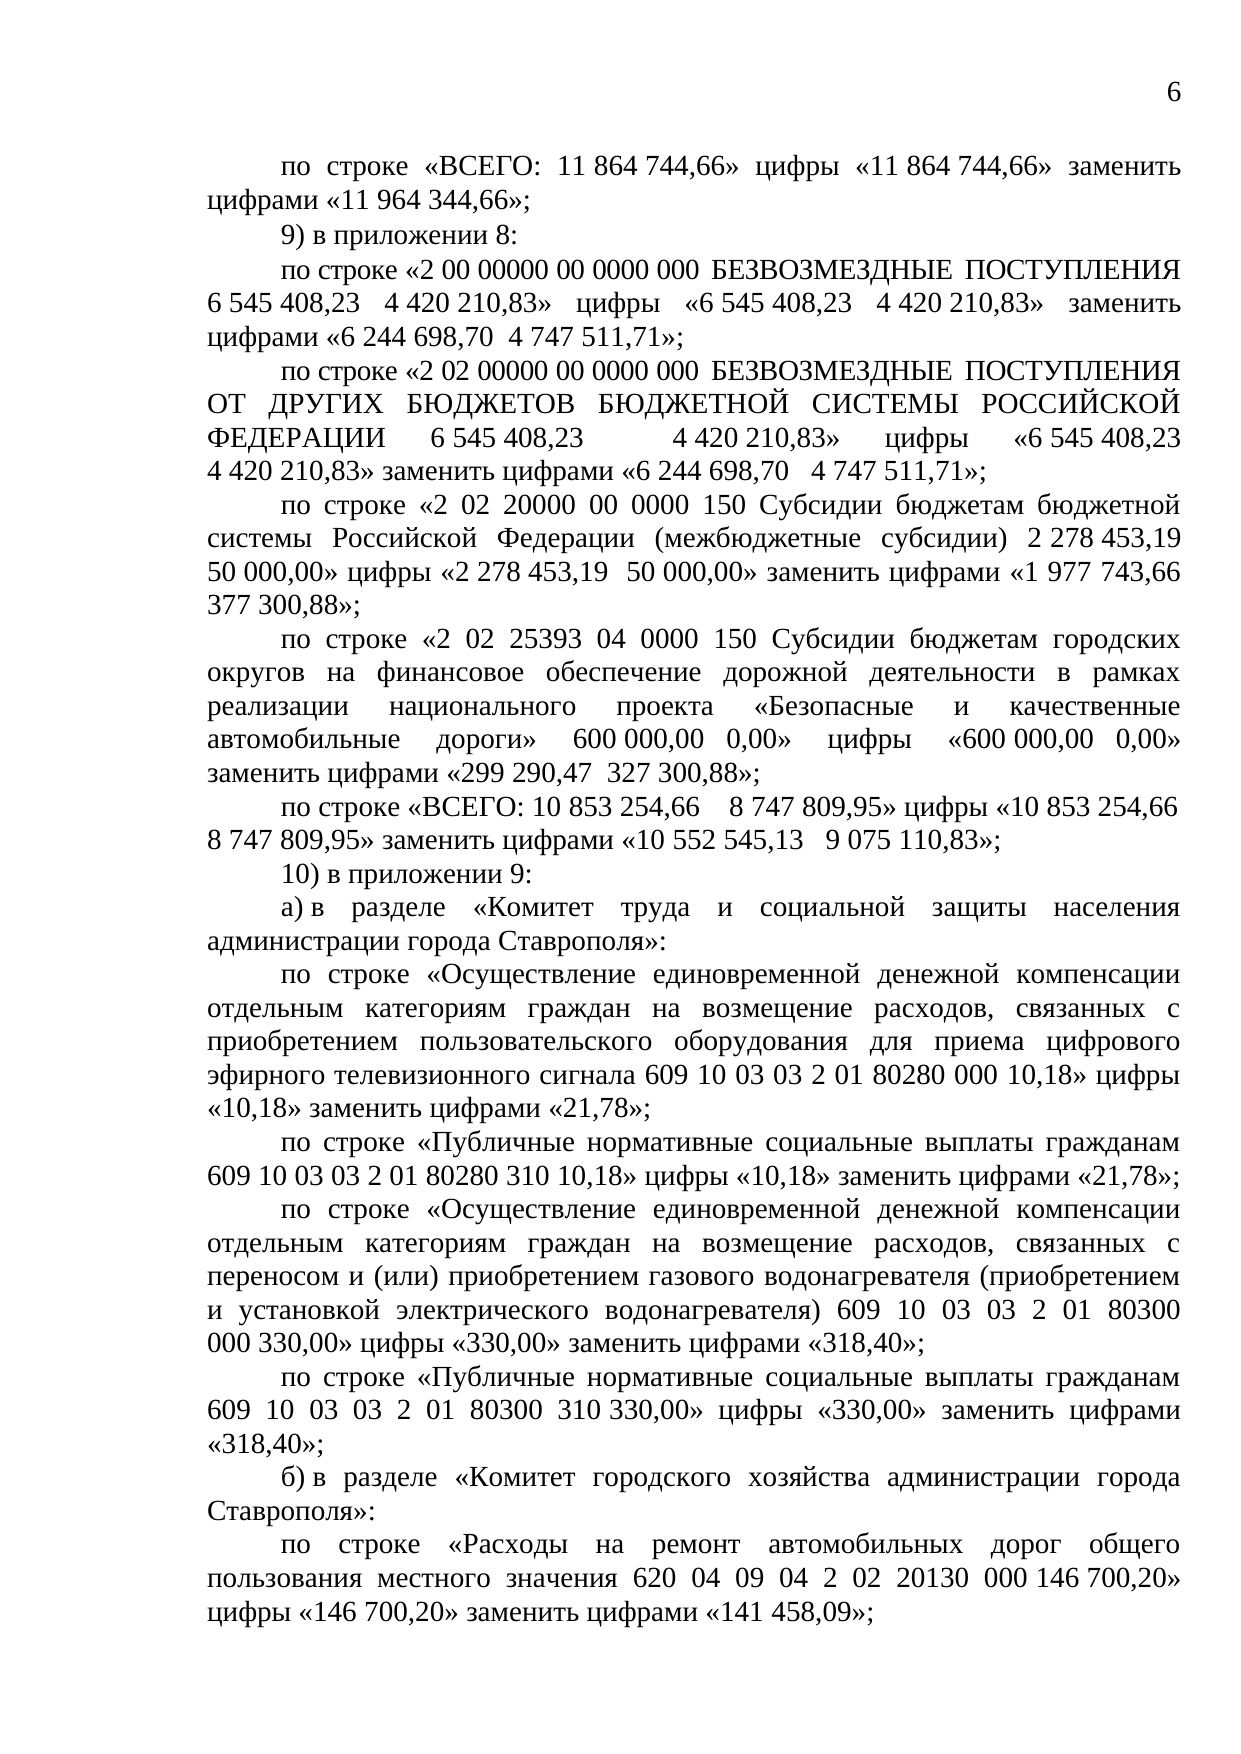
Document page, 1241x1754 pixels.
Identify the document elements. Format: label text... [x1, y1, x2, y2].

text по строке «Публичные нормативные социальные выплаты гражданам 609 10 03 03 2 01 80280 310 10,18» цифры «10,18» заменить цифрами «21,78»; [207, 1124, 1181, 1191]
text по строке «Осуществление единовременной денежной компенсации отдельным категориям граждан на возмещение расходов, связанных с переносом и (или) приобретением газового водонагревателя (приобретением и установкой электрического водонагревателя) 609 10 03 03 2 01 80300 000 330,00» цифры «330,00» заменить цифрами «318,40»; [207, 1191, 1181, 1359]
text по строке «Расходы на ремонт автомобильных дорог общего пользования местного значения 620 04 09 04 2 02 20130 000 146 700,20» цифры «146 700,20» заменить цифрами «141 458,09»; [207, 1527, 1181, 1627]
text по строке «ВСЕГО: 10 853 254,66 8 747 809,95» цифры «10 853 254,66 8 747 809,95» заменить цифрами «10 552 545,13 9 075 110,83»; [207, 789, 1181, 856]
text по строке «2 02 20000 00 0000 150 Субсидии бюджетам бюджетной системы Российской Федерации (межбюджетные субсидии) 2 278 453,19 50 000,00» цифры «2 278 453,19 50 000,00» заменить цифрами «1 977 743,66 377 300,88»; [207, 487, 1181, 621]
text по строке «ВСЕГО: 11 864 744,66» цифры «11 864 744,66» заменить цифрами «11 964 344,66»; [207, 148, 1181, 216]
text по строке «Публичные нормативные социальные выплаты гражданам 609 10 03 03 2 01 80300 310 330,00» цифры «330,00» заменить цифрами «318,40»; [207, 1359, 1181, 1459]
text б) в разделе «Комитет городского хозяйства администрации города Ставрополя»: [207, 1459, 1181, 1527]
text по строке «2 02 25393 04 0000 150 Субсидии бюджетам городских округов на финансовое обеспечение дорожной деятельности в рамках реализации национального проекта «Безопасные и качественные автомобильные дороги» 600 000,00 0,00» цифры «600 000,00 0,00» заменить цифрами «299 290,47 327 300,88»; [207, 621, 1181, 789]
text а) в разделе «Комитет труда и социальной защиты населения администрации города Ставрополя»: [207, 889, 1181, 956]
text 10) в приложении 9: [207, 856, 1181, 889]
text по строке «Осуществление единовременной денежной компенсации отдельным категориям граждан на возмещение расходов, связанных с приобретением пользовательского оборудования для приема цифрового эфирного телевизионного сигнала 609 10 03 03 2 01 80280 000 10,18» цифры «10,18» заменить цифрами «21,78»; [207, 956, 1181, 1124]
text 9) в приложении 8: [207, 217, 1181, 251]
text по строке «2 02 00000 00 0000 000 БЕЗВОЗМЕЗДНЫЕ ПОСТУПЛЕНИЯ ОТ ДРУГИХ БЮДЖЕТОВ БЮДЖЕТНОЙ СИСТЕМЫ РОССИЙСКОЙ ФЕДЕРАЦИИ 6 545 408,23 4 420 210,83» цифры «6 545 408,23 4 420 210,83» заменить цифрами «6 244 698,70 4 747 511,71»; [207, 353, 1181, 487]
text по строке «2 00 00000 00 0000 000 БЕЗВОЗМЕЗДНЫЕ ПОСТУПЛЕНИЯ 6 545 408,23 4 420 210,83» цифры «6 545 408,23 4 420 210,83» заменить цифрами «6 244 698,70 4 747 511,71»; [207, 252, 1181, 353]
